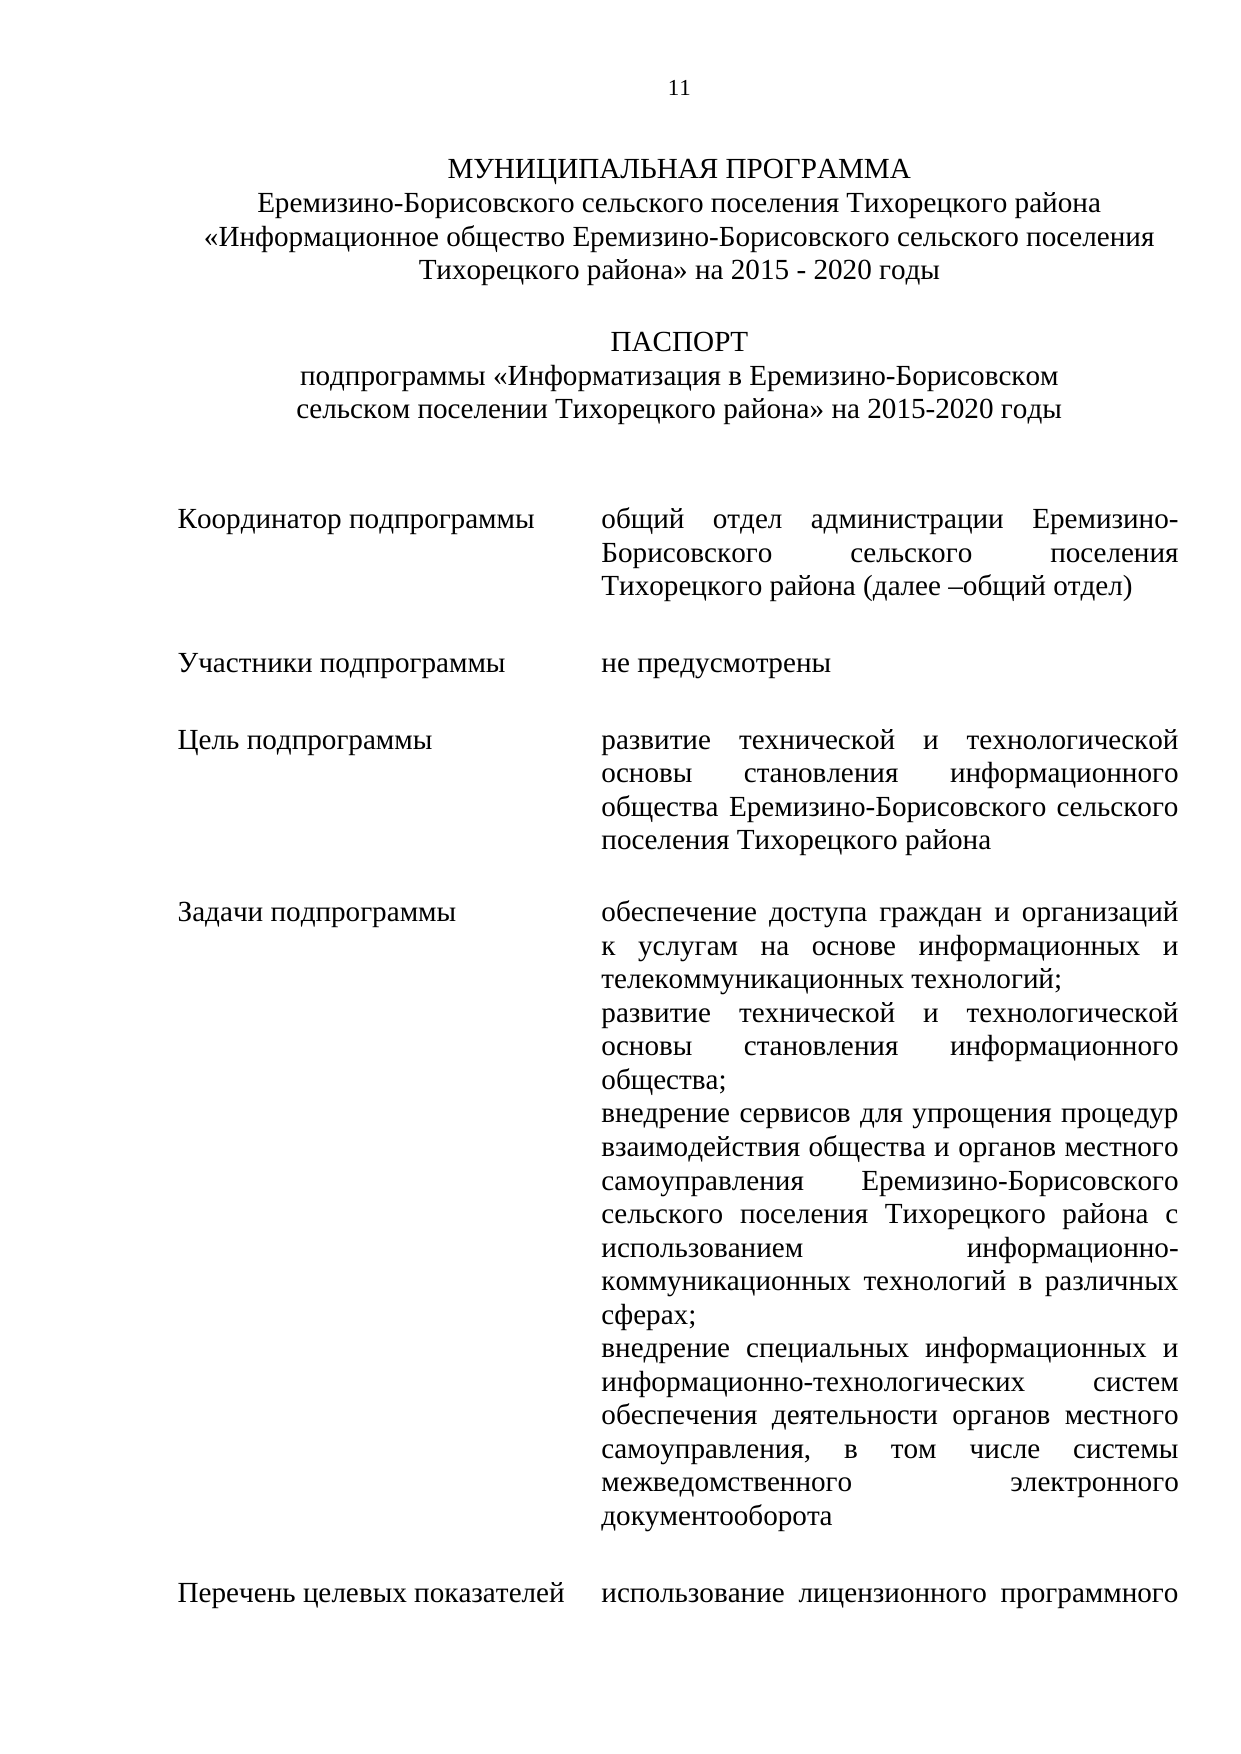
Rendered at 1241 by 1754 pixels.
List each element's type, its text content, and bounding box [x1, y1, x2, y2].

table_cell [590, 1575, 1190, 1608]
table_cell Цель подпрограммы [166, 722, 590, 894]
text ПАСПОРТ [177, 324, 1181, 358]
text сельском поселении Тихорецкого района» на 2015-2020 годы [177, 391, 1181, 425]
table_cell не предусмотрены [590, 645, 1190, 722]
table_header Координатор подпрограммы [166, 501, 590, 645]
text Еремизино-Борисовского сельского поселения Тихорецкого района «Информационное общество Еремизино-Борисовского сельского поселения Тихорецкого района» на 2015 - 2020 годы [177, 185, 1181, 286]
table_cell развитие технической и технологической основы становления информационного общества Еремизино-Борисовского сельского поселения Тихорецкого района [590, 722, 1190, 894]
table_header общий отдел администрации Еремизино-Борисовского сельского поселения Тихорецкого района (далее –общий отдел) [590, 501, 1190, 645]
table_cell Задачи подпрограммы [166, 894, 590, 1575]
table_cell Участники подпрограммы [166, 645, 590, 722]
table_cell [166, 1575, 590, 1608]
table_cell обеспечение доступа граждан и организаций к услугам на основе информационных и телекоммуникационных технологий; развитие технической и технологической основы становления информационного общества; внедрение сервисов для упрощения процедур взаимодействия общества и органов местного самоуправления Еремизино-Борисовского сельского поселения Тихорецкого района с использованием информационно-коммуникационных технологий в различных сферах; внедрение специальных информационных и информационно-технологических систем обеспечения деятельности органов местного самоуправления, в том числе системы межведомственного электронного документооборота [590, 894, 1190, 1575]
text МУНИЦИПАЛЬНАЯ ПРОГРАММА [177, 152, 1181, 185]
text подпрограммы «Информатизация в Еремизино-Борисовском [177, 358, 1181, 391]
